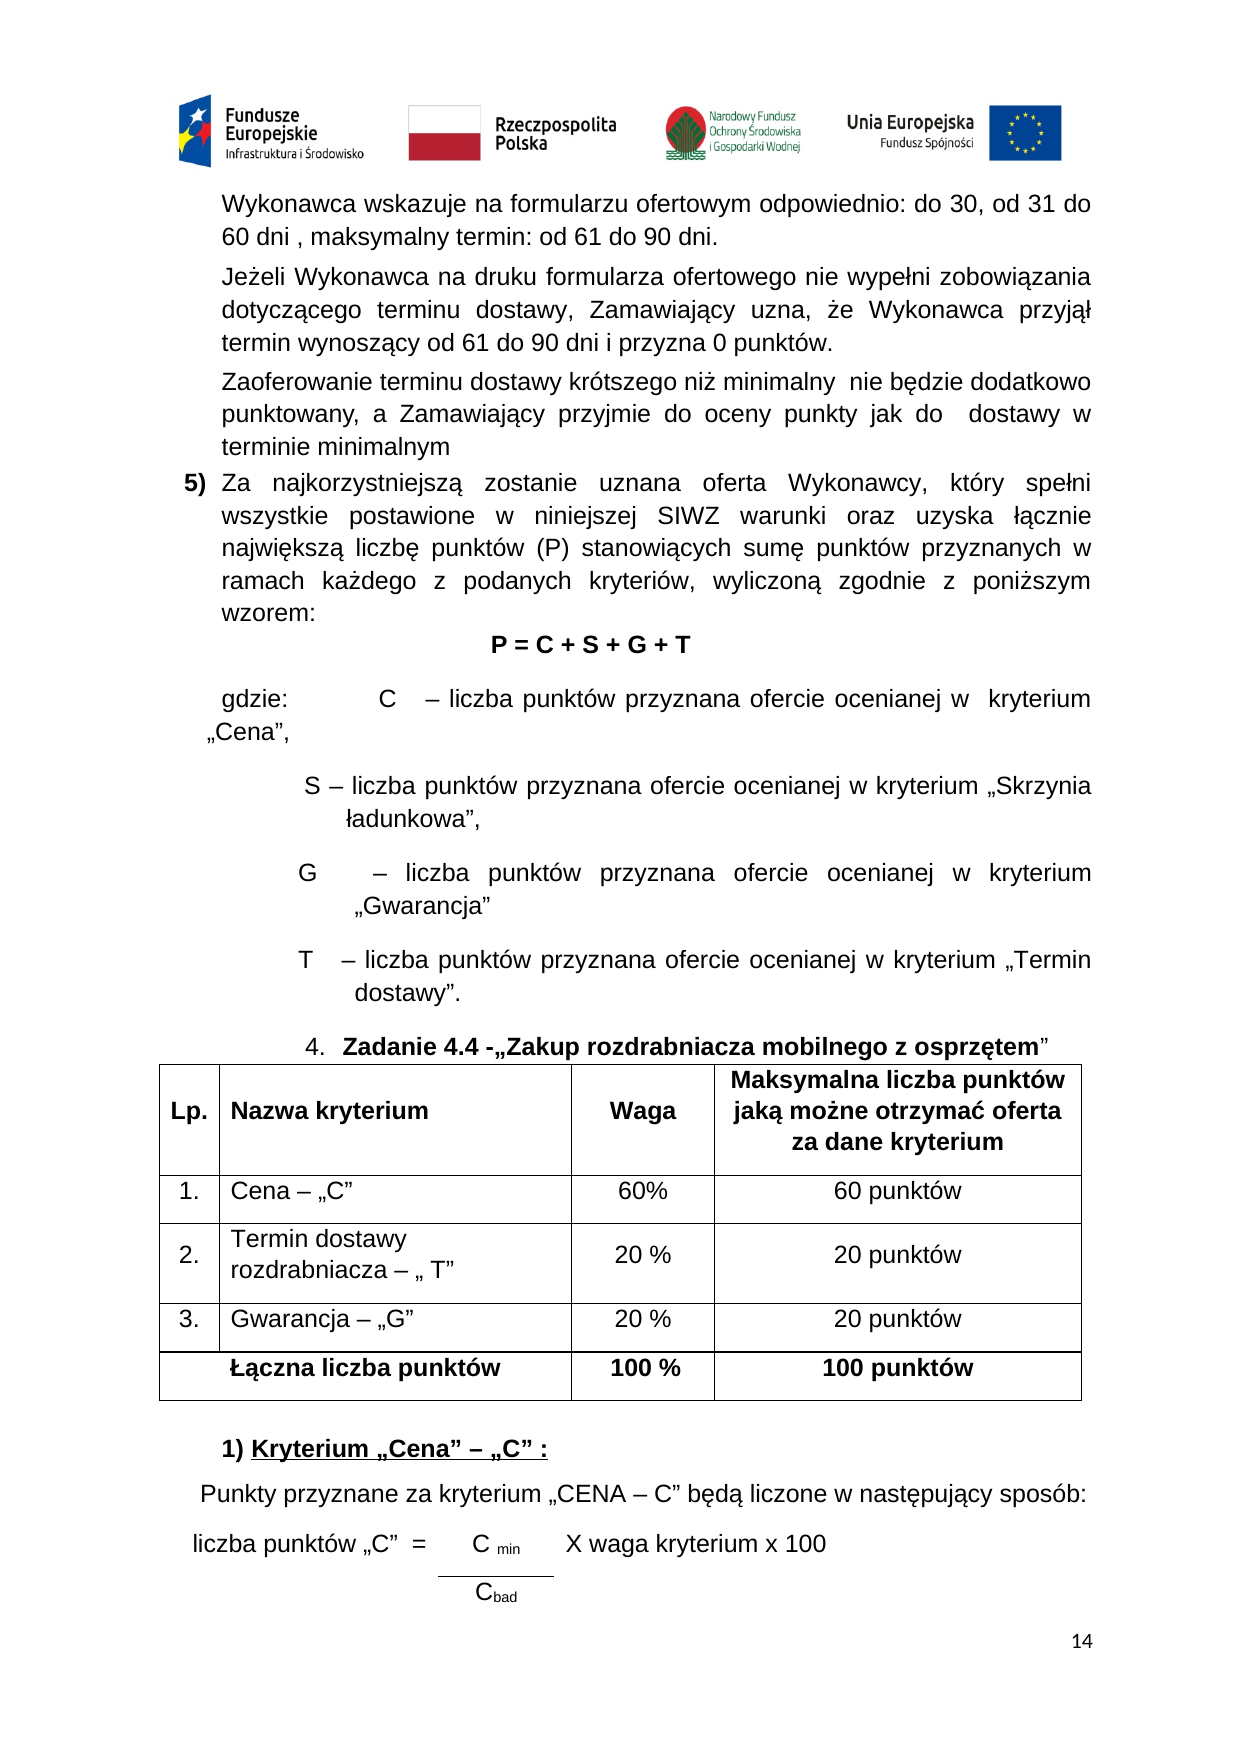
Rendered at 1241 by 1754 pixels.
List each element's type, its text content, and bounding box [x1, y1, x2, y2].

text S – liczba punktów przyznana ofercie ocenianej w kryterium „Skrzynia ładunkowa”, [295, 771, 1093, 833]
table_cell 60% [572, 1176, 714, 1223]
table_cell Cena – „C” [220, 1176, 571, 1223]
text Punkty przyznane za kryterium „CENA – C” będą liczone w następujący sposób: [200, 1479, 1093, 1508]
table_cell Gwarancja – „G” [220, 1304, 571, 1351]
text Jeżeli Wykonawca na druku formularza ofertowego nie wypełni zobowiązania dotyczącego terminu dostawy, Zamawiający uzna, że Wykonawca przyjął termin wynoszący od 61 do 90 dni i przyzna 0 punktów. [221, 262, 1093, 356]
text T – liczba punktów przyznana ofercie ocenianej w kryterium „Termin dostawy”. [298, 945, 1093, 1007]
list Zadanie 4.4 -„Zakup rozdrabniacza mobilnego z osprzętem” [494, 1032, 1093, 1061]
table_header X waga kryterium x 100 [554, 1529, 1059, 1606]
table_header Nazwa kryterium [220, 1065, 571, 1175]
table_cell Cbad [438, 1577, 554, 1606]
table_cell 20 % [572, 1224, 714, 1303]
text gdzie: C – liczba punktów przyznana ofercie ocenianej w kryterium „Cena”, [207, 684, 1093, 746]
table_cell 1. [160, 1176, 219, 1223]
table_cell 100 punktów [715, 1353, 1081, 1400]
table_header Maksymalna liczba punktów jaką możne otrzymać oferta za dane kryterium [715, 1065, 1081, 1175]
table_cell 20 % [572, 1304, 714, 1351]
picture [147, 73, 1093, 190]
table_cell 20 punktów [715, 1304, 1081, 1351]
table_cell 100 % [572, 1353, 714, 1400]
table_cell 2. [160, 1224, 219, 1303]
table_cell 20 punktów [715, 1224, 1081, 1303]
text Zaoferowanie terminu dostawy krótszego niż minimalny nie będzie dodatkowo punktowany, a Zamawiający przyjmie do oceny punkty jak do dostawy w terminie minimalnym [221, 367, 1093, 460]
table_cell 60 punktów [715, 1176, 1081, 1223]
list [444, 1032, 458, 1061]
table_header Lp. [160, 1065, 219, 1175]
table_cell 3. [160, 1304, 219, 1351]
table_cell Łączna liczba punktów [160, 1353, 571, 1400]
table_header liczba punktów „C” = [181, 1529, 438, 1606]
list Za najkorzystniejszą zostanie uznana oferta Wykonawcy, który spełni wszystkie postawione w niniejszej SIWZ warunki oraz uzyska łącznie największą liczbę punktów (P) stanowiących sumę punktów przyznanych w ramach każdego z podanych kryteriów, wyliczoną zgodnie z poniższym wzorem: [184, 468, 1093, 627]
table_header Waga [572, 1065, 714, 1175]
text Wykonawca wskazuje na formularzu ofertowym odpowiednio: do 30, od 31 do 60 dni , maksymalny termin: od 61 do 90 dni. [221, 190, 1093, 251]
table_header C min [438, 1529, 554, 1576]
list Kryterium „Cena” – „C” : [221, 1434, 1093, 1463]
table_cell Termin dostawy rozdrabniacza – „ T” [220, 1224, 571, 1303]
text P = C + S + G + T [88, 630, 1093, 659]
text G – liczba punktów przyznana ofercie ocenianej w kryterium „Gwarancja” [298, 858, 1093, 920]
